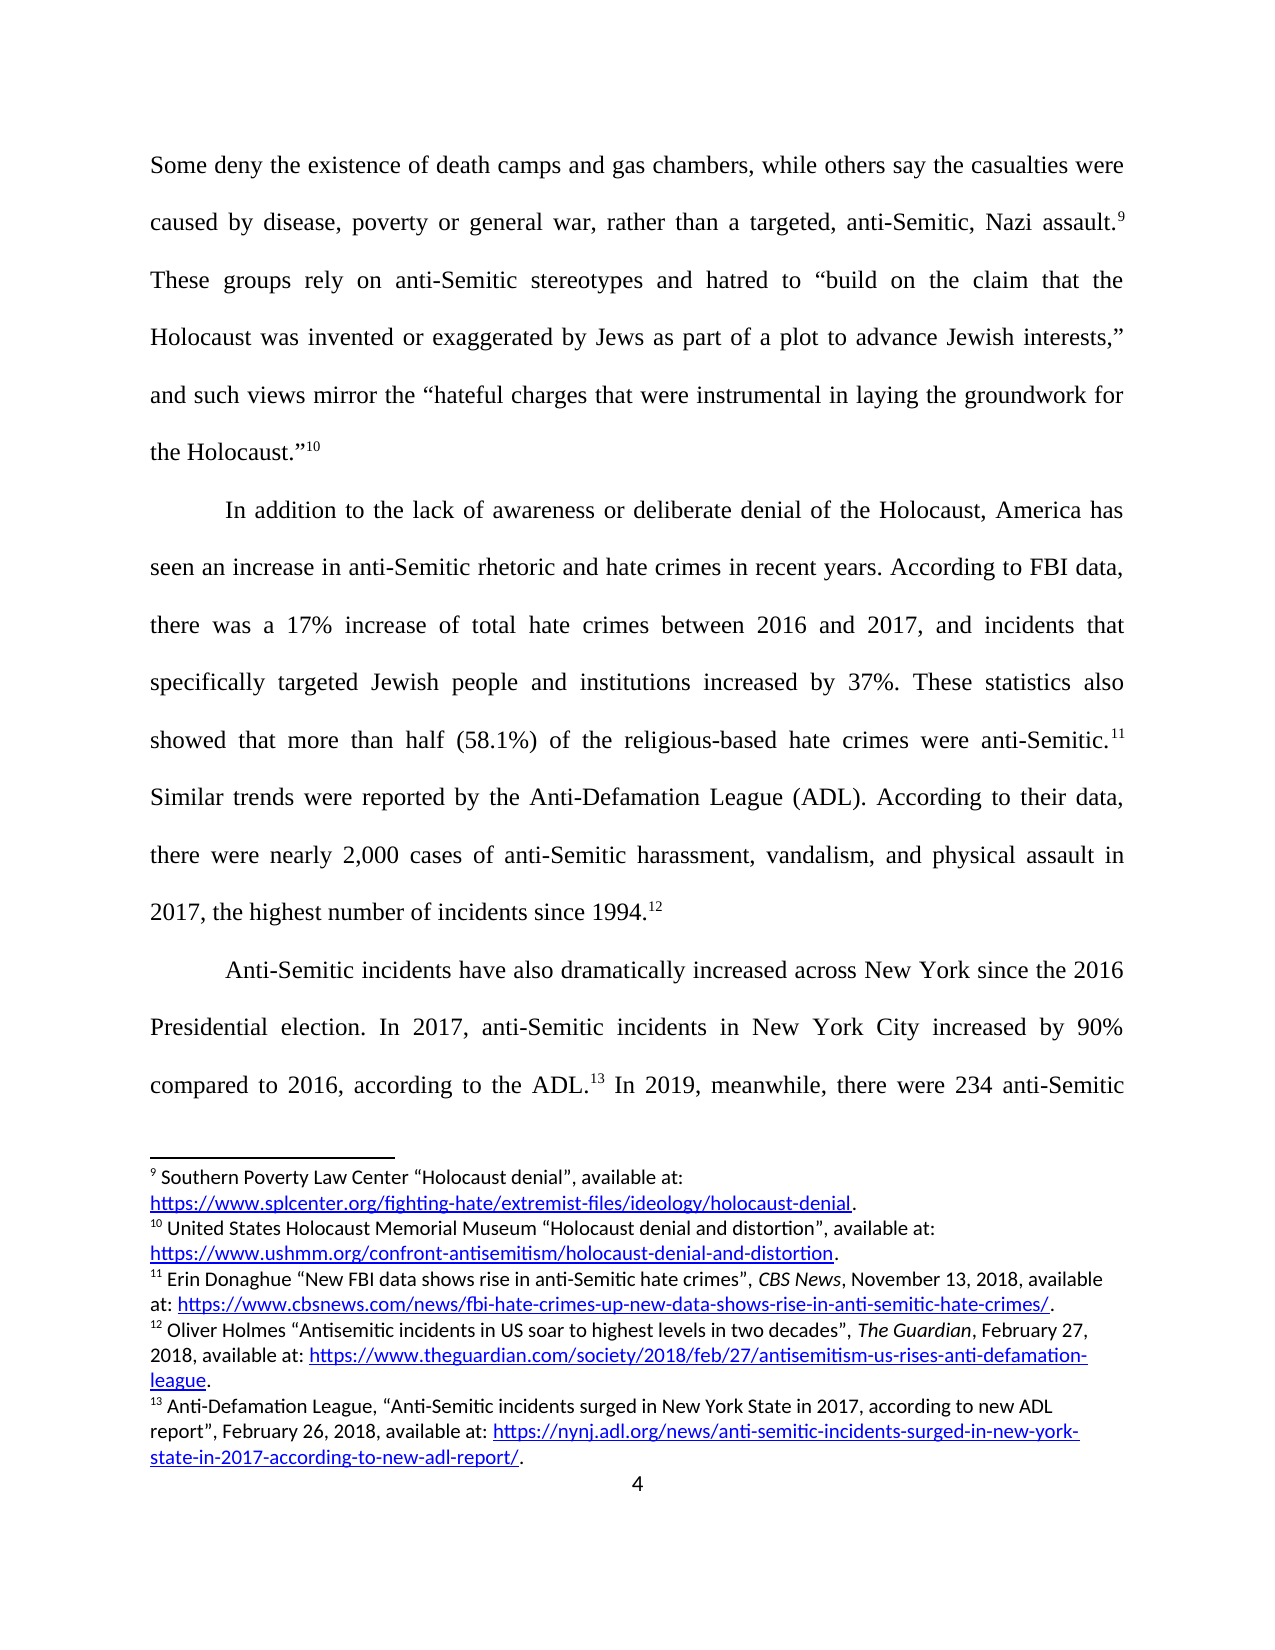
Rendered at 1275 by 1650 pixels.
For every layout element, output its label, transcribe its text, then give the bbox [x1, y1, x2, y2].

text In addition to the lack of awareness or deliberate denial of the Holocaust, America has seen an increase in anti-Semitic rhetoric and hate crimes in recent years. According to FBI data, there was a 17% increase of total hate crimes between 2016 and 2017, and incidents that specifically targeted Jewish people and institutions increased by 37%. These statistics also showed that more than half (58.1%) of the religious-based hate crimes were anti-Semitic. Similar trends were reported by the Anti-Defamation League (ADL). According to their data, there were nearly 2,000 cases of anti-Semitic harassment, vandalism, and physical assault in 2017, the highest number of incidents since 1994. [150, 495, 1125, 926]
text Anti-Semitic incidents have also dramatically increased across New York since the 2016 Presidential election. In 2017, anti-Semitic incidents in New York City increased by 90% compared to 2016, according to the ADL. In 2019, meanwhile, there were 234 anti-Semitic crimes, which is a 26 percent increase from 2018, according to data from NYPD. Increases have also been recorded at the New York State level, which saw a 90 percent increase in 2017, compared to 2016. During the 2018 midterm elections, ADL also reported that anti-Semitic harassment increased on social media and that two-thirds of this was driven by people, not bots. [150, 955, 1125, 1099]
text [150, 150, 1125, 466]
